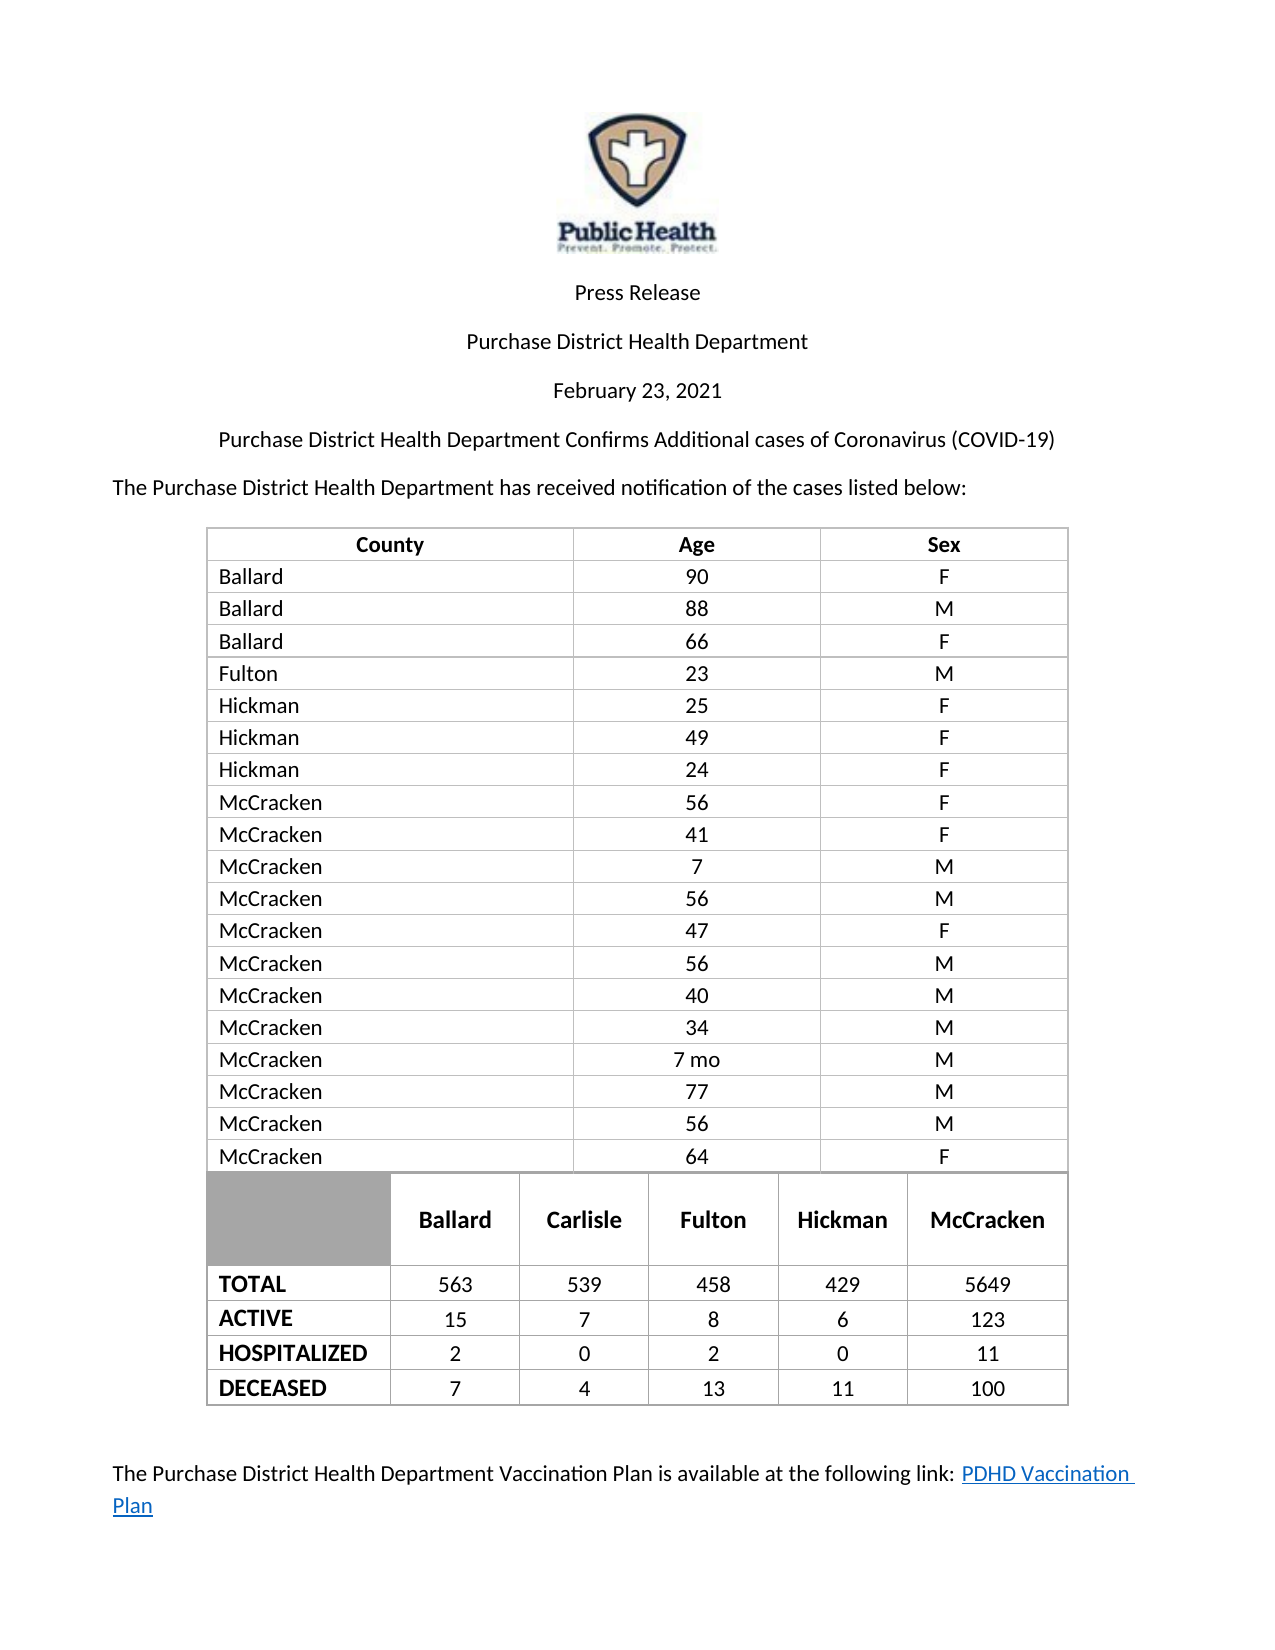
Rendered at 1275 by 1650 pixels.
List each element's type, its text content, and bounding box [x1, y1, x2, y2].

table_cell Hickman [208, 754, 573, 785]
table_header Sex [821, 529, 1067, 560]
table_cell 11 [908, 1336, 1067, 1369]
table_cell 88 [574, 593, 820, 624]
table_cell Ballard [208, 625, 573, 656]
table_cell McCracken [208, 947, 573, 978]
table_cell 7 [520, 1301, 648, 1334]
table_cell Fulton [208, 658, 573, 688]
table_cell 40 [574, 979, 820, 1010]
table_cell M [821, 979, 1067, 1010]
table_cell M [821, 883, 1067, 914]
table_cell Ballard [208, 561, 573, 592]
table_cell McCracken [208, 915, 573, 946]
table_cell M [821, 1044, 1067, 1075]
table_cell M [821, 1011, 1067, 1043]
table_header Carlisle [520, 1174, 648, 1265]
table_cell 56 [574, 786, 820, 817]
table_cell 24 [574, 754, 820, 785]
table_header McCracken [908, 1174, 1067, 1265]
table_header Fulton [649, 1174, 778, 1265]
table_cell 429 [779, 1266, 907, 1300]
table_cell F [821, 625, 1067, 656]
table_cell 563 [391, 1266, 519, 1300]
table_cell 458 [649, 1266, 778, 1300]
table_cell McCracken [208, 1108, 573, 1139]
table_cell M [821, 1076, 1067, 1107]
table_cell Hickman [208, 690, 573, 721]
table_cell F [821, 818, 1067, 849]
table_cell 4 [520, 1370, 648, 1404]
text The Purchase District Health Department has received notification of the cases listed below: [112, 473, 1162, 502]
table_cell McCracken [208, 1140, 573, 1171]
table_cell 90 [574, 561, 820, 592]
table_cell 2 [649, 1336, 778, 1369]
table_cell 25 [574, 690, 820, 721]
table_cell 64 [574, 1140, 820, 1171]
table_header Age [574, 529, 820, 560]
text February 23, 2021 [112, 376, 1162, 404]
table_cell 100 [908, 1370, 1067, 1404]
table_cell 0 [520, 1336, 648, 1369]
table_cell McCracken [208, 818, 573, 849]
table_cell McCracken [208, 786, 573, 817]
table_cell M [821, 1108, 1067, 1139]
table_cell 66 [574, 625, 820, 656]
table_cell 7 [574, 851, 820, 882]
table_header County [208, 529, 573, 560]
table_cell F [821, 915, 1067, 946]
table_cell McCracken [208, 883, 573, 914]
table_cell 47 [574, 915, 820, 946]
table_cell 0 [779, 1336, 907, 1369]
table_cell 56 [574, 947, 820, 978]
table_header [208, 1174, 390, 1265]
table_cell F [821, 722, 1067, 753]
table_cell 56 [574, 883, 820, 914]
table_cell 2 [391, 1336, 519, 1369]
table_cell McCracken [208, 1076, 573, 1107]
table_cell 23 [574, 658, 820, 688]
table_cell M [821, 658, 1067, 688]
text Press Release [112, 278, 1162, 306]
table_cell McCracken [208, 1044, 573, 1075]
table_cell M [821, 947, 1067, 978]
table_cell 11 [779, 1370, 907, 1404]
text The Purchase District Health Department Vaccination Plan is available at the following link: PDHD Vaccination Plan [112, 1459, 1162, 1519]
table_cell M [821, 593, 1067, 624]
table_header Ballard [391, 1174, 519, 1265]
table_cell F [821, 754, 1067, 785]
table_cell 34 [574, 1011, 820, 1043]
table_cell 8 [649, 1301, 778, 1334]
table_cell ACTIVE [208, 1301, 390, 1334]
table_cell 6 [779, 1301, 907, 1334]
table_cell F [821, 690, 1067, 721]
table_cell McCracken [208, 1011, 573, 1043]
table_cell Hickman [208, 722, 573, 753]
table_cell 5649 [908, 1266, 1067, 1300]
table_cell 7 mo [574, 1044, 820, 1075]
table_cell M [821, 851, 1067, 882]
text Purchase District Health Department [112, 327, 1162, 355]
table_cell 41 [574, 818, 820, 849]
table_cell 49 [574, 722, 820, 753]
table_header Hickman [779, 1174, 907, 1265]
table_cell TOTAL [208, 1266, 390, 1300]
table_cell HOSPITALIZED [208, 1336, 390, 1369]
table_cell McCracken [208, 851, 573, 882]
table_cell F [821, 786, 1067, 817]
table_cell McCracken [208, 979, 573, 1010]
table_cell 7 [391, 1370, 519, 1404]
table_cell 15 [391, 1301, 519, 1334]
table_cell 13 [649, 1370, 778, 1404]
text Purchase District Health Department Confirms Additional cases of Coronavirus (COVID-19) [112, 425, 1162, 453]
table_cell F [821, 1140, 1067, 1171]
table_cell 56 [574, 1108, 820, 1139]
table_cell Ballard [208, 593, 573, 624]
table_cell F [821, 561, 1067, 592]
table_cell DECEASED [208, 1370, 390, 1404]
table_cell 539 [520, 1266, 648, 1300]
table_cell 123 [908, 1301, 1067, 1334]
table_cell 77 [574, 1076, 820, 1107]
